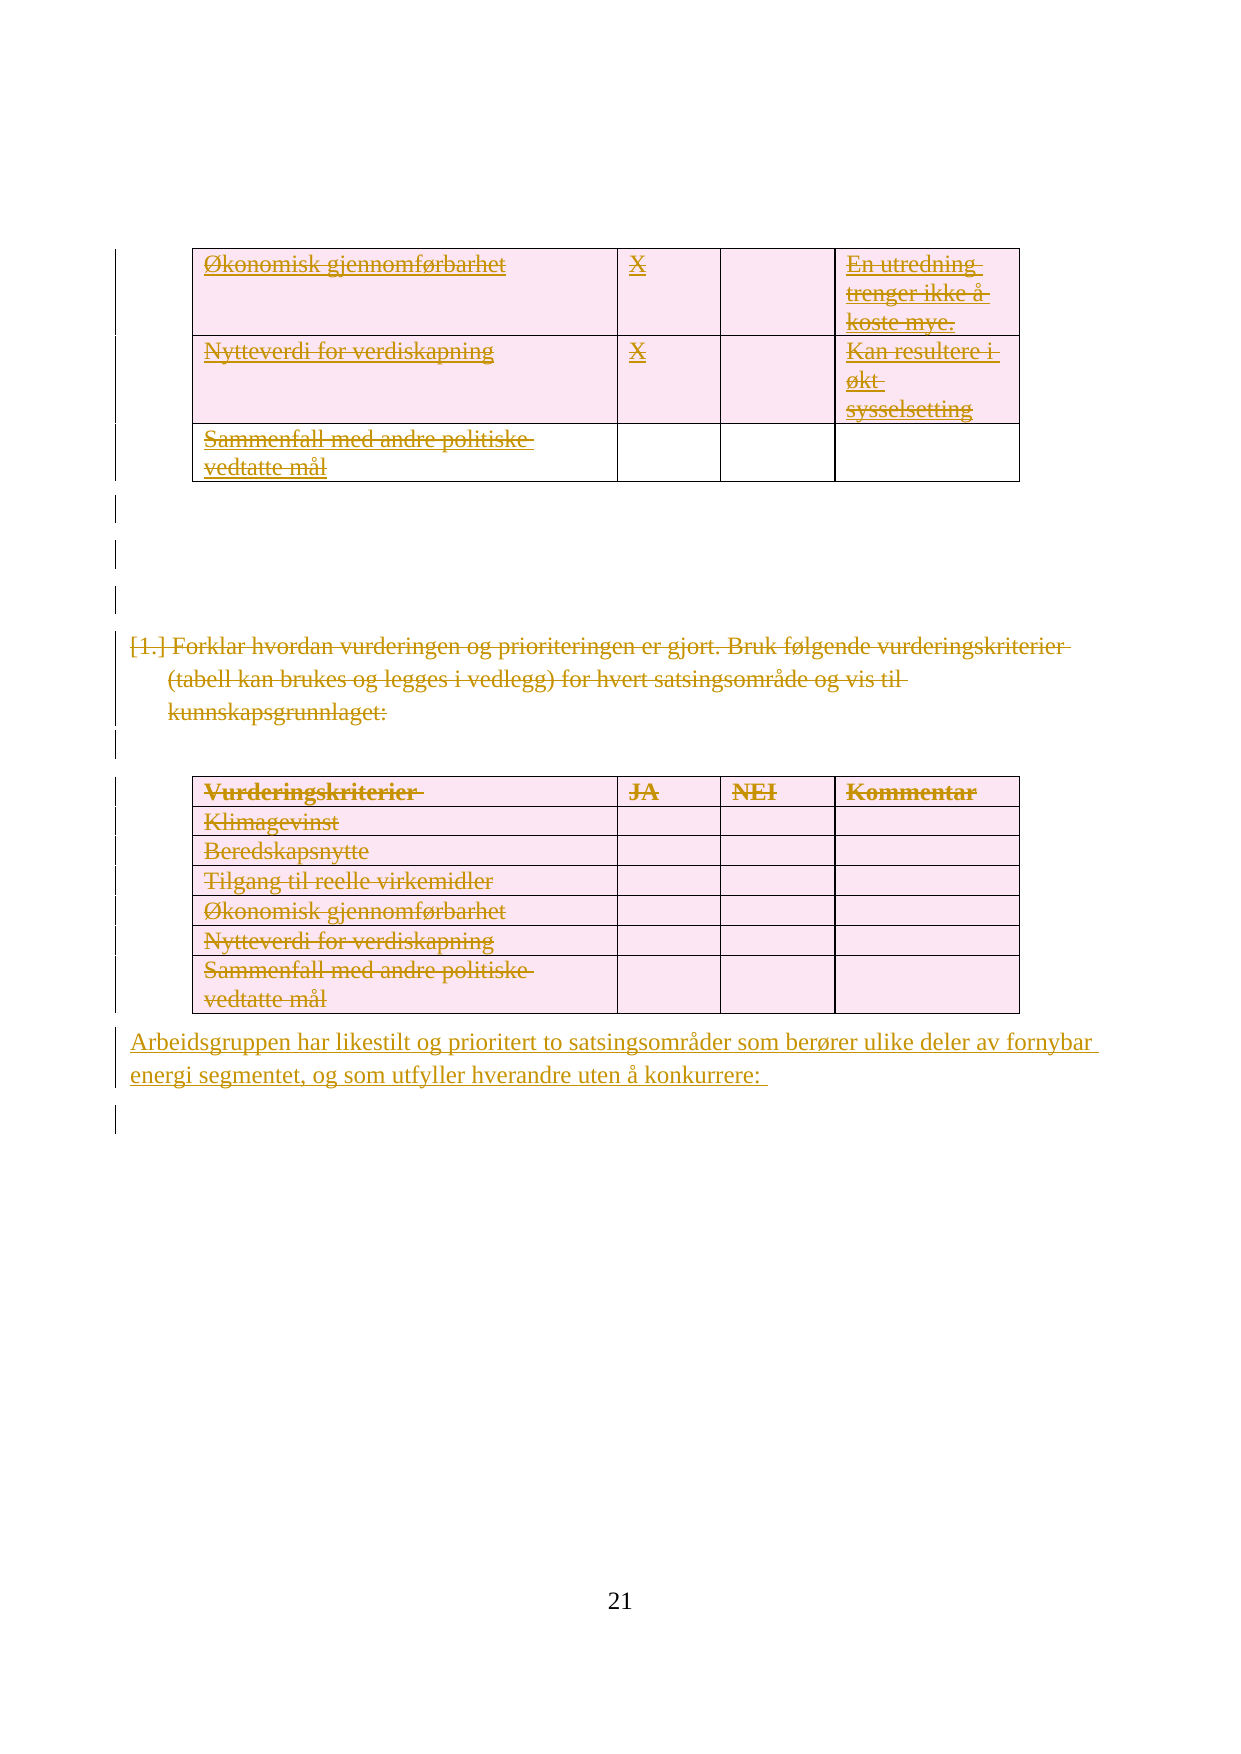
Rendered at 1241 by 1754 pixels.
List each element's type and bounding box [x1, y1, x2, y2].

table_cell [836, 424, 1019, 481]
table_cell [193, 424, 617, 481]
table_cell [618, 424, 720, 481]
table_cell [721, 424, 834, 481]
